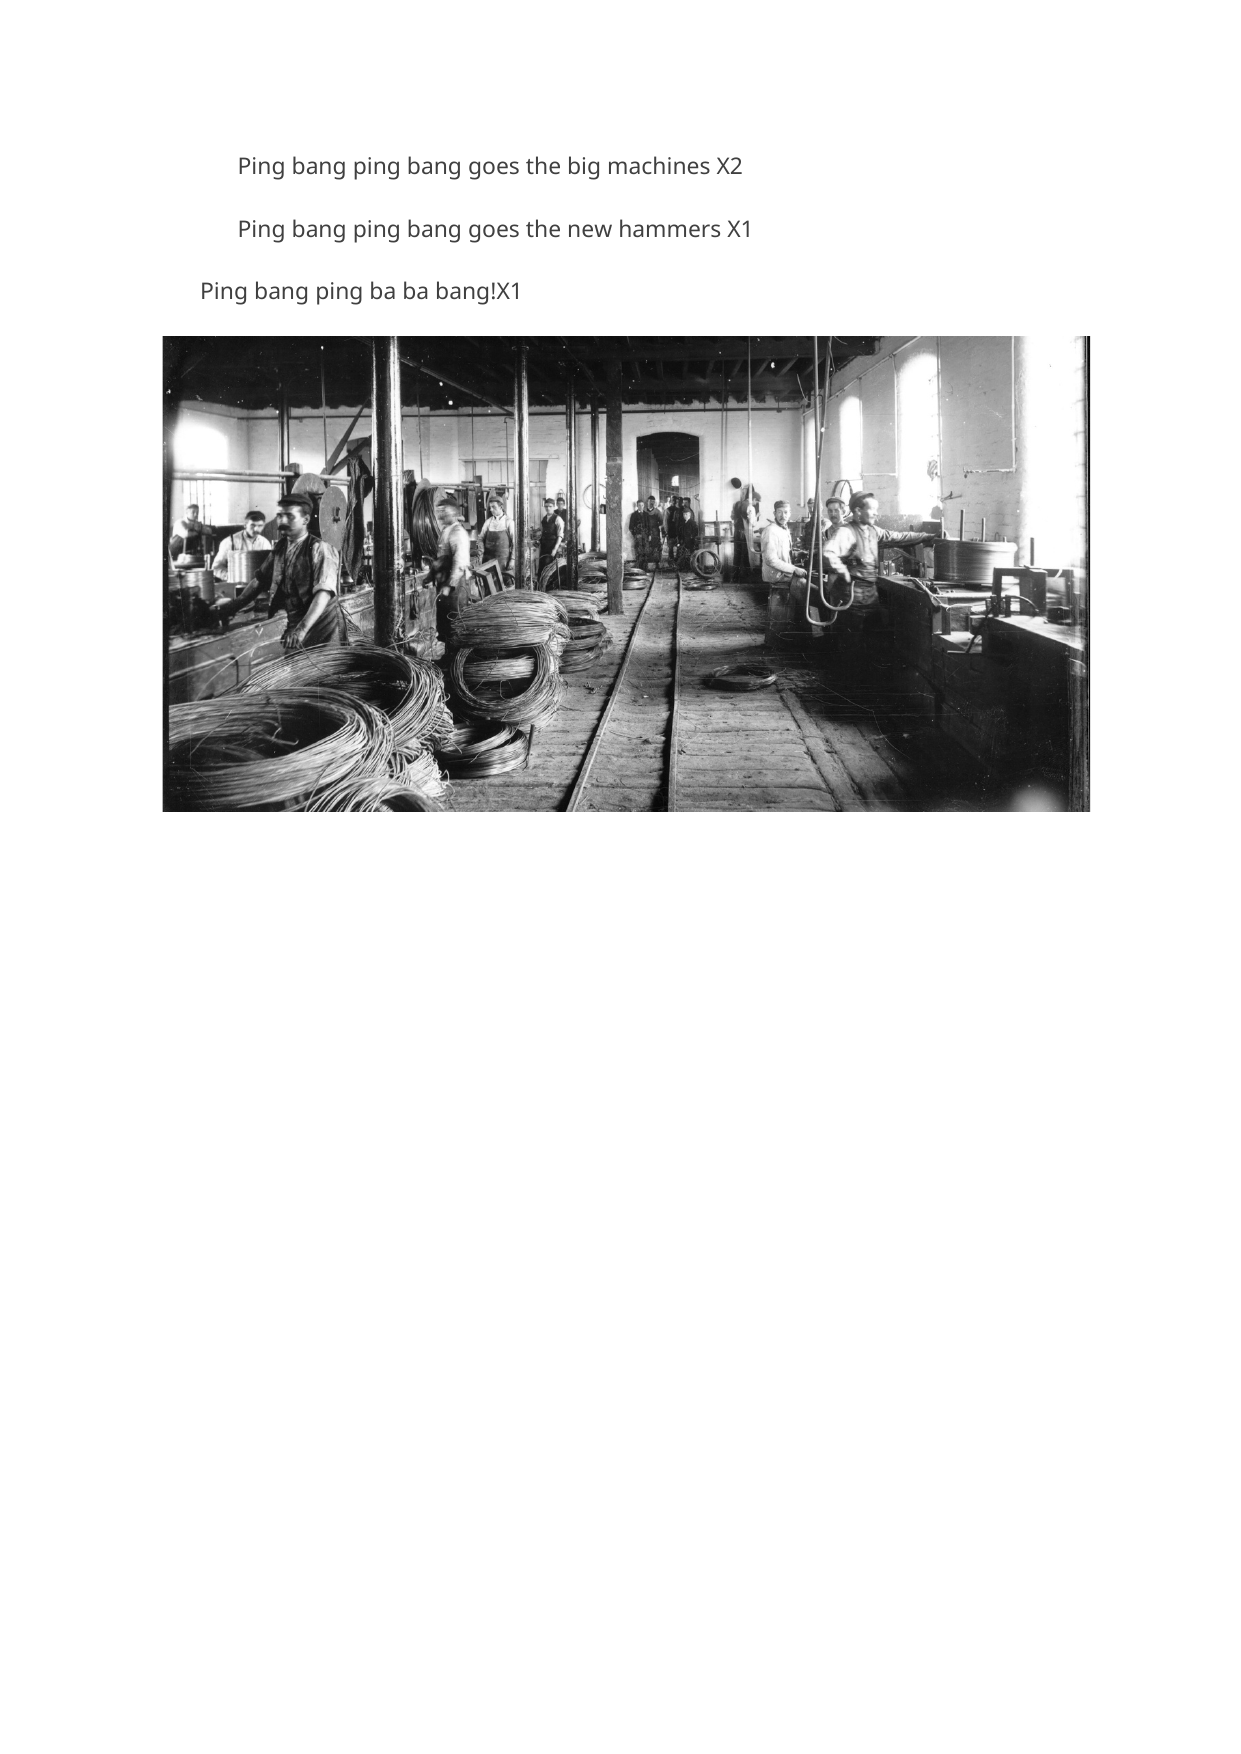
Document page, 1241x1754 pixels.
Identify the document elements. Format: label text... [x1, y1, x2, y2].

picture [162, 336, 1091, 812]
list Ping bang ping ba ba bang!X1 [200, 275, 1090, 306]
list Ping bang ping bang goes the big machines X2 [237, 150, 1090, 181]
list Ping bang ping bang goes the new hammers X1 [237, 212, 1090, 244]
